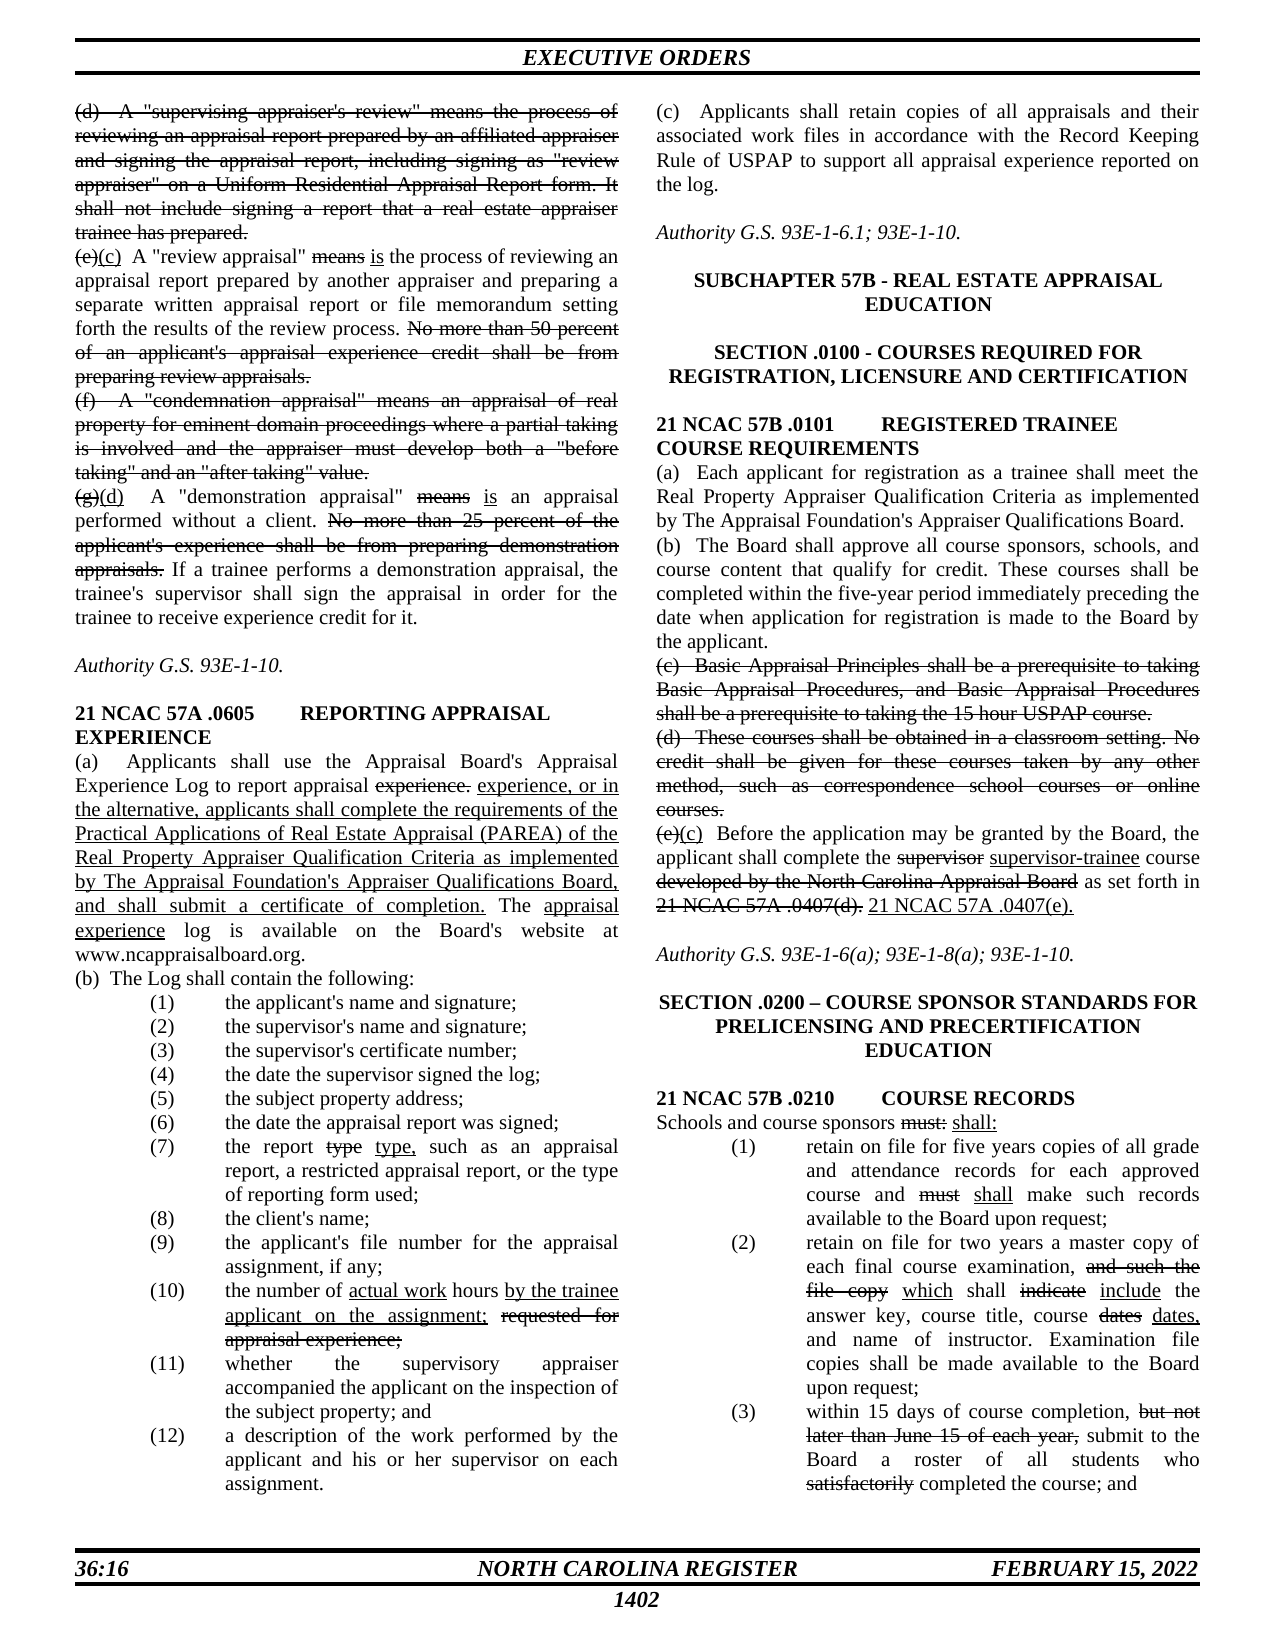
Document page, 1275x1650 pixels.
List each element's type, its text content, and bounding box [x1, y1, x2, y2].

text Authority G.S. 93E-1-10. [75, 653, 619, 677]
text Schools and course sponsors must: shall: [656, 1110, 1200, 1134]
text (a) Applicants shall use the Appraisal Board's Appraisal Experience Log to report appraisal experience. experience, or in the alternative, applicants shall complete the requirements of the Practical Applications of Real Estate Appraisal (PAREA) of the Real Property Appraiser Qualification Criteria as implemented by The Appraisal Foundation's Appraiser Qualifications Board, and shall submit a certificate of completion. The appraisal experience log is available on the Board's website at www.ncappraisalboard.org. [75, 749, 619, 842]
text (d) These courses shall be obtained in a classroom setting. No credit shall be given for these courses taken by any other method, such as correspondence school courses or online courses. [656, 787, 1200, 821]
text (d) These courses shall be obtained in a classroom setting. No credit shall be given for these courses taken by any other method, such as correspondence school courses or online courses. [656, 763, 1200, 786]
text (d) These courses shall be obtained in a classroom setting. No credit shall be given for these courses taken by any other method, such as correspondence school courses or online courses. [656, 739, 1200, 762]
text 21 NCAC 57B .0210 Course Records [656, 1086, 1200, 1110]
text (1) the applicant's name and signature; [150, 990, 619, 1014]
text (1) retain on file for five years copies of all grade and attendance records for each approved course and must shall make such records available to the Board upon request; [731, 1134, 1200, 1230]
text (g)(d) A "demonstration appraisal" means is an appraisal performed without a client. No more than 25 percent of the applicant's experience shall be from preparing demonstration appraisals. If a trainee performs a demonstration appraisal, the trainee's supervisor shall sign the appraisal in order for the trainee to receive experience credit for it. [75, 547, 619, 629]
text SUBCHAPTER 57B - REAL ESTATE APPRAISAL EDUCATION [656, 268, 1200, 316]
text (2) retain on file for two years a master copy of each final course examination, and such the file copy which shall indicate include the answer key, course title, course dates dates, and name of instructor. Examination file copies shall be made available to the Board upon request; [731, 1230, 1200, 1399]
text 21 NCAC 57A .0605 REPORTING APPRAISAL EXPERIENCE [75, 701, 619, 749]
text (4) the date the supervisor signed the log; [150, 1062, 619, 1086]
text 21 NCAC 57B .0101 REGISTERED TRAINEE COURSE REQUIREMENTS [656, 412, 1200, 460]
text (e)(c) A "review appraisal" means is the process of reviewing an appraisal report prepared by another appraiser and preparing a separate written appraisal report or file memorandum setting forth the results of the review process. No more than 50 percent of an applicant's appraisal experience credit shall be from preparing review appraisals. [75, 244, 619, 353]
text (d) A "supervising appraiser's review" means the process of reviewing an appraisal report prepared by an affiliated appraiser and signing the appraisal report, including signing as "review appraiser" on a Uniform Residential Appraisal Report form. It shall not include signing a report that a real estate appraiser trainee has prepared. [75, 162, 619, 244]
text Authority G.S. 93E-1-6(a); 93E-1-8(a); 93E-1-10. [656, 942, 1200, 966]
text (c) Basic Appraisal Principles shall be a prerequisite to taking Basic Appraisal Procedures, and Basic Appraisal Procedures shall be a prerequisite to taking the 15 hour USPAP course. [656, 691, 1200, 725]
text (g)(d) A "demonstration appraisal" means is an appraisal performed without a client. No more than 25 percent of the applicant's experience shall be from preparing demonstration appraisals. If a trainee performs a demonstration appraisal, the trainee's supervisor shall sign the appraisal in order for the trainee to receive experience credit for it. [75, 484, 619, 545]
text (3) within 15 days of course completion, but not later than June 15 of each year, submit to the Board a roster of all students who satisfactorily completed the course; and [731, 1399, 1200, 1495]
text (7) the report type type, such as an appraisal report, a restricted appraisal report, or the type of reporting form used; [150, 1134, 619, 1206]
text (2) the supervisor's name and signature; [150, 1014, 619, 1038]
text (f) A "condemnation appraisal" means an appraisal of real property for eminent domain proceedings where a partial taking is involved and the appraiser must develop both a "before taking" and an "after taking" value. [75, 450, 619, 484]
text (c) Basic Appraisal Principles shall be a prerequisite to taking Basic Appraisal Procedures, and Basic Appraisal Procedures shall be a prerequisite to taking the 15 hour USPAP course. [656, 667, 1200, 690]
text (9) the applicant's file number for the appraisal assignment, if any; [150, 1230, 619, 1278]
text (b) The Board shall approve all course sponsors, schools, and course content that qualify for credit. These courses shall be completed within the five-year period immediately preceding the date when application for registration is made to the Board by the applicant. [656, 532, 1200, 653]
text (12) a description of the work performed by the applicant and his or her supervisor on each assignment. [150, 1423, 619, 1495]
text (3) the supervisor's certificate number; [150, 1038, 619, 1062]
text (8) the client's name; [150, 1206, 619, 1230]
text (11) whether the supervisory appraiser accompanied the applicant on the inspection of the subject property; and [150, 1351, 619, 1423]
text (a) Applicants shall use the Appraisal Board's Appraisal Experience Log to report appraisal experience. experience, or in the alternative, applicants shall complete the requirements of the Practical Applications of Real Estate Appraisal (PAREA) of the Real Property Appraiser Qualification Criteria as implemented by The Appraisal Foundation's Appraiser Qualifications Board, and shall submit a certificate of completion. The appraisal experience log is available on the Board's website at www.ncappraisalboard.org. [75, 891, 619, 966]
text (e)(c) Before the application may be granted by the Board, the applicant shall complete the supervisor supervisor-trainee course developed by the North Carolina Appraisal Board as set forth in 21 NCAC 57A .0407(d). 21 NCAC 57A .0407(e). [656, 821, 1200, 917]
text (5) the subject property address; [150, 1086, 619, 1110]
text SECTION .0100 - COURSES REQUIRED FOR REGISTRATION, LICENSURE AND CERTIFICATION [656, 340, 1200, 388]
text (6) the date the appraisal report was signed; [150, 1110, 619, 1134]
text (c) Applicants shall retain copies of all appraisals and their associated work files in accordance with the Record Keeping Rule of USPAP to support all appraisal experience reported on the log. [656, 99, 1200, 196]
text SECTION .0200 – COURSE SPONSOR STANDARDS FOR PRELICENSING AND PRECERTIFICATION EDUCATION [656, 990, 1200, 1062]
text (b) The Log shall contain the following: [75, 966, 619, 990]
text (f) A "condemnation appraisal" means an appraisal of real property for eminent domain proceedings where a partial taking is involved and the appraiser must develop both a "before taking" and an "after taking" value. [75, 388, 619, 449]
text (10) the number of actual work hours by the trainee applicant on the assignment; requested for appraisal experience; [150, 1278, 619, 1351]
text (a) Each applicant for registration as a trainee shall meet the Real Property Appraiser Qualification Criteria as implemented by The Appraisal Foundation's Appraiser Qualifications Board. [656, 460, 1200, 532]
text Authority G.S. 93E-1-6.1; 93E-1-10. [656, 220, 1200, 244]
